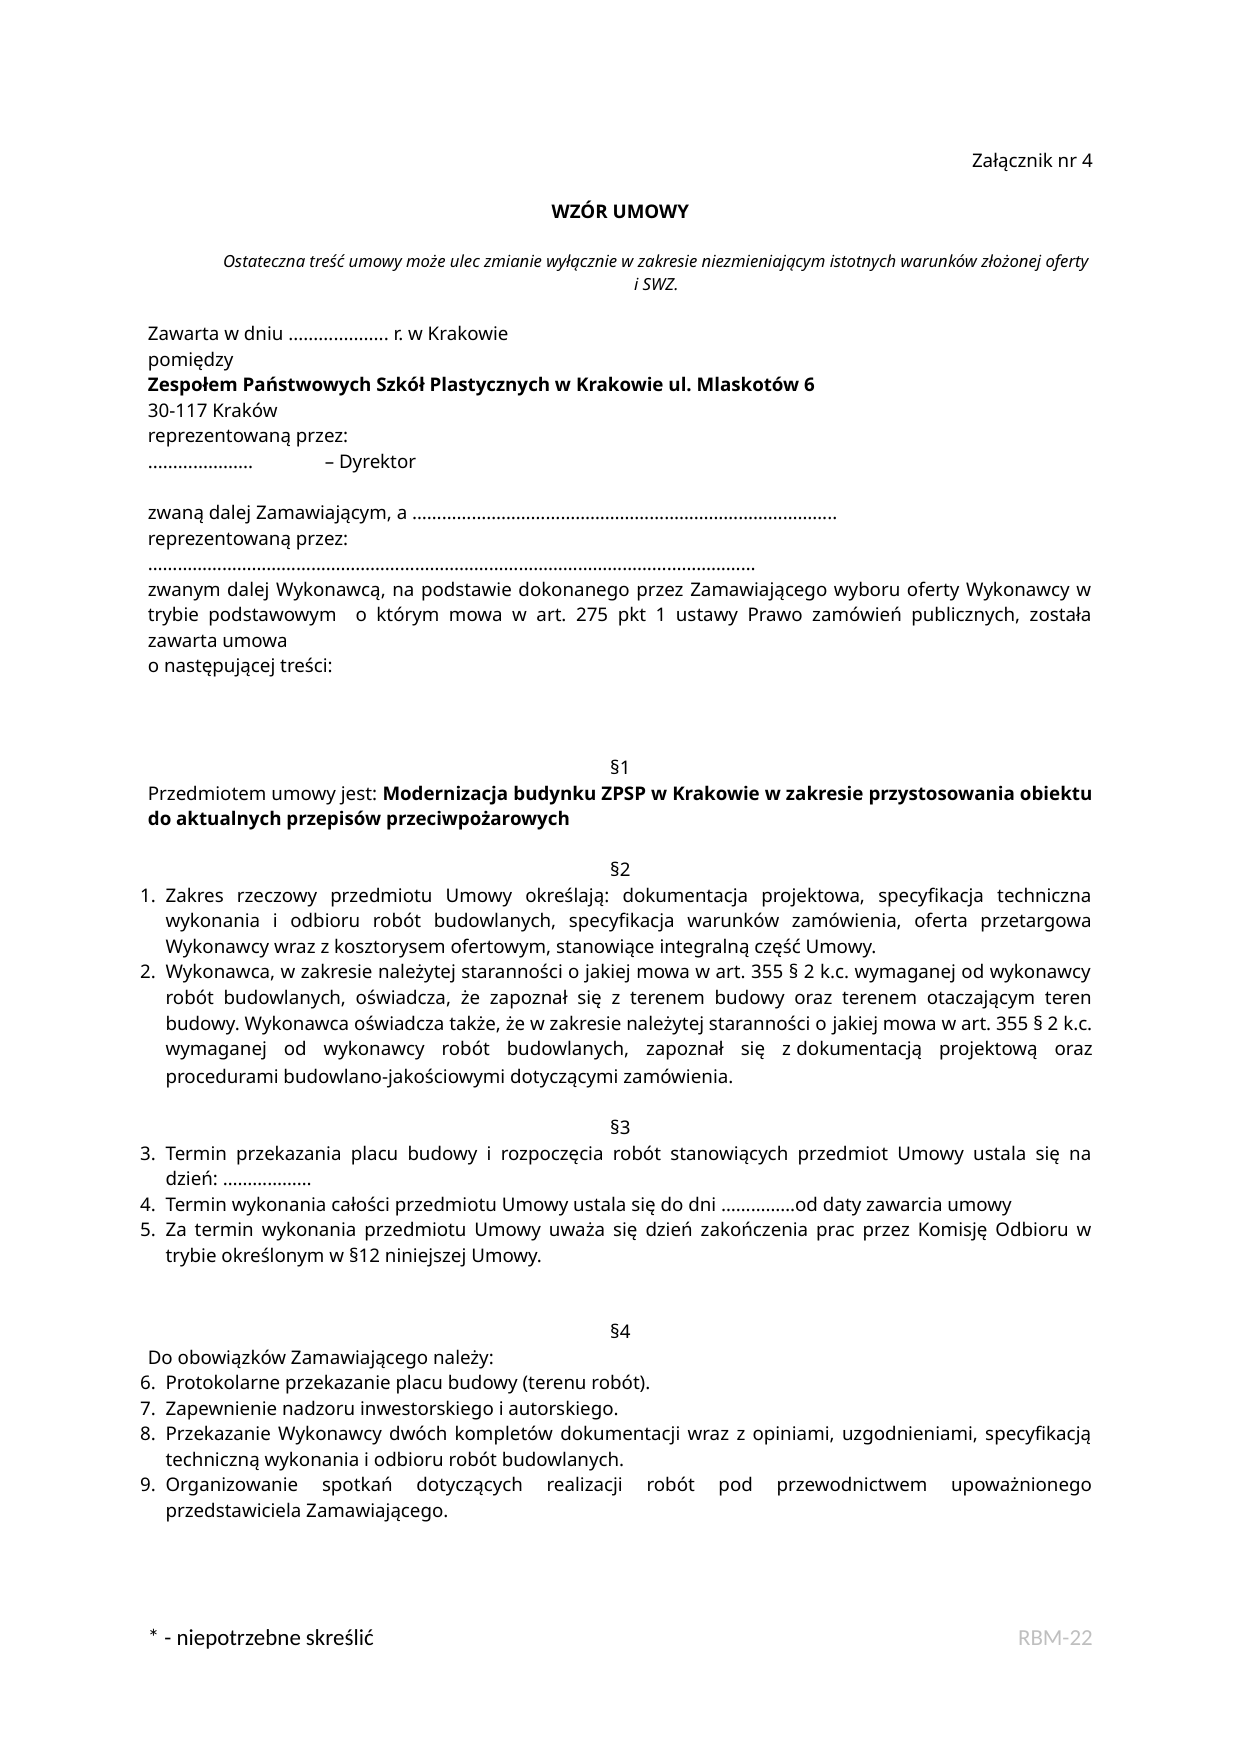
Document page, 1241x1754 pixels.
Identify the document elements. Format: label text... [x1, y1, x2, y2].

text Załącznik nr 4 [148, 148, 1092, 173]
text pomiędzy [148, 346, 1092, 372]
list Przekazanie Wykonawcy dwóch kompletów dokumentacji wraz z opiniami, uzgodnieniami, specyfikacją techniczną wykonania i odbioru robót budowlanych. [148, 1421, 1092, 1472]
text …………………………………………………………………………………………………………… [148, 550, 1092, 576]
text Przedmiotem umowy jest: Modernizacja budynku ZPSP w Krakowie w zakresie przystosowania obiektu do aktualnych przepisów przeciwpożarowych [148, 780, 1092, 831]
text zwanym dalej Wykonawcą, na podstawie dokonanego przez Zamawiającego wyboru oferty Wykonawcy w trybie podstawowym o którym mowa w art. 275 pkt 1 ustawy Prawo zamówień publicznych, została zawarta umowa o następującej treści: [148, 576, 1092, 678]
text Do obowiązków Zamawiającego należy: [148, 1344, 1092, 1369]
text §3 [148, 1114, 1092, 1140]
text ..................... – Dyrektor [148, 448, 1092, 474]
text zwaną dalej Zamawiającym, a ………………………………………………………………………….. [148, 499, 1092, 525]
list Termin wykonania całości przedmiotu Umowy ustala się do dni ……………od daty zawarcia umowy [148, 1191, 1092, 1216]
text Zespołem Państwowych Szkół Plastycznych w Krakowie ul. Mlaskotów 6 [148, 372, 1092, 397]
list Organizowanie spotkań dotyczących realizacji robót pod przewodnictwem upoważnionego przedstawiciela Zamawiającego. [148, 1472, 1092, 1523]
list Za termin wykonania przedmiotu Umowy uważa się dzień zakończenia prac przez Komisję Odbioru w trybie określonym w §12 niniejszej Umowy. [148, 1216, 1092, 1267]
list Protokolarne przekazanie placu budowy (terenu robót). [148, 1369, 1092, 1395]
list Termin przekazania placu budowy i rozpoczęcia robót stanowiących przedmiot Umowy ustala się na dzień: ……………… [148, 1140, 1092, 1191]
text WZÓR UMOWY [148, 199, 1092, 224]
list Zapewnienie nadzoru inwestorskiego i autorskiego. [148, 1395, 1092, 1421]
text Zawarta w dniu .................... r. w Krakowie [148, 321, 1092, 346]
list Wykonawca, w zakresie należytej staranności o jakiej mowa w art. 355 § 2 k.c. wymaganej od wykonawcy robót budowlanych, oświadcza, że zapoznał się z terenem budowy oraz terenem otaczającym teren budowy. Wykonawca oświadcza także, że w zakresie należytej staranności o jakiej mowa w art. 355 § 2 k.c. wymaganej od wykonawcy robót budowlanych, zapoznał się z dokumentacją projektową oraz procedurami budowlano-jakościowymi dotyczącymi zamówienia. [148, 959, 1092, 1089]
text reprezentowaną przez: [148, 525, 1092, 550]
list Zakres rzeczowy przedmiotu Umowy określają: dokumentacja projektowa, specyfikacja techniczna wykonania i odbioru robót budowlanych, specyfikacja warunków zamówienia, oferta przetargowa Wykonawcy wraz z kosztorysem ofertowym, stanowiące integralną część Umowy. [148, 882, 1092, 959]
text §4 [148, 1318, 1092, 1344]
text §1 [148, 754, 1092, 780]
text reprezentowaną przez: [148, 423, 1092, 448]
text §2 [148, 857, 1092, 882]
text 30-117 Kraków [148, 397, 1092, 423]
text Ostateczna treść umowy może ulec zmianie wyłącznie w zakresie niezmieniającym istotnych warunków złożonej oferty i SWZ. [222, 250, 1092, 295]
